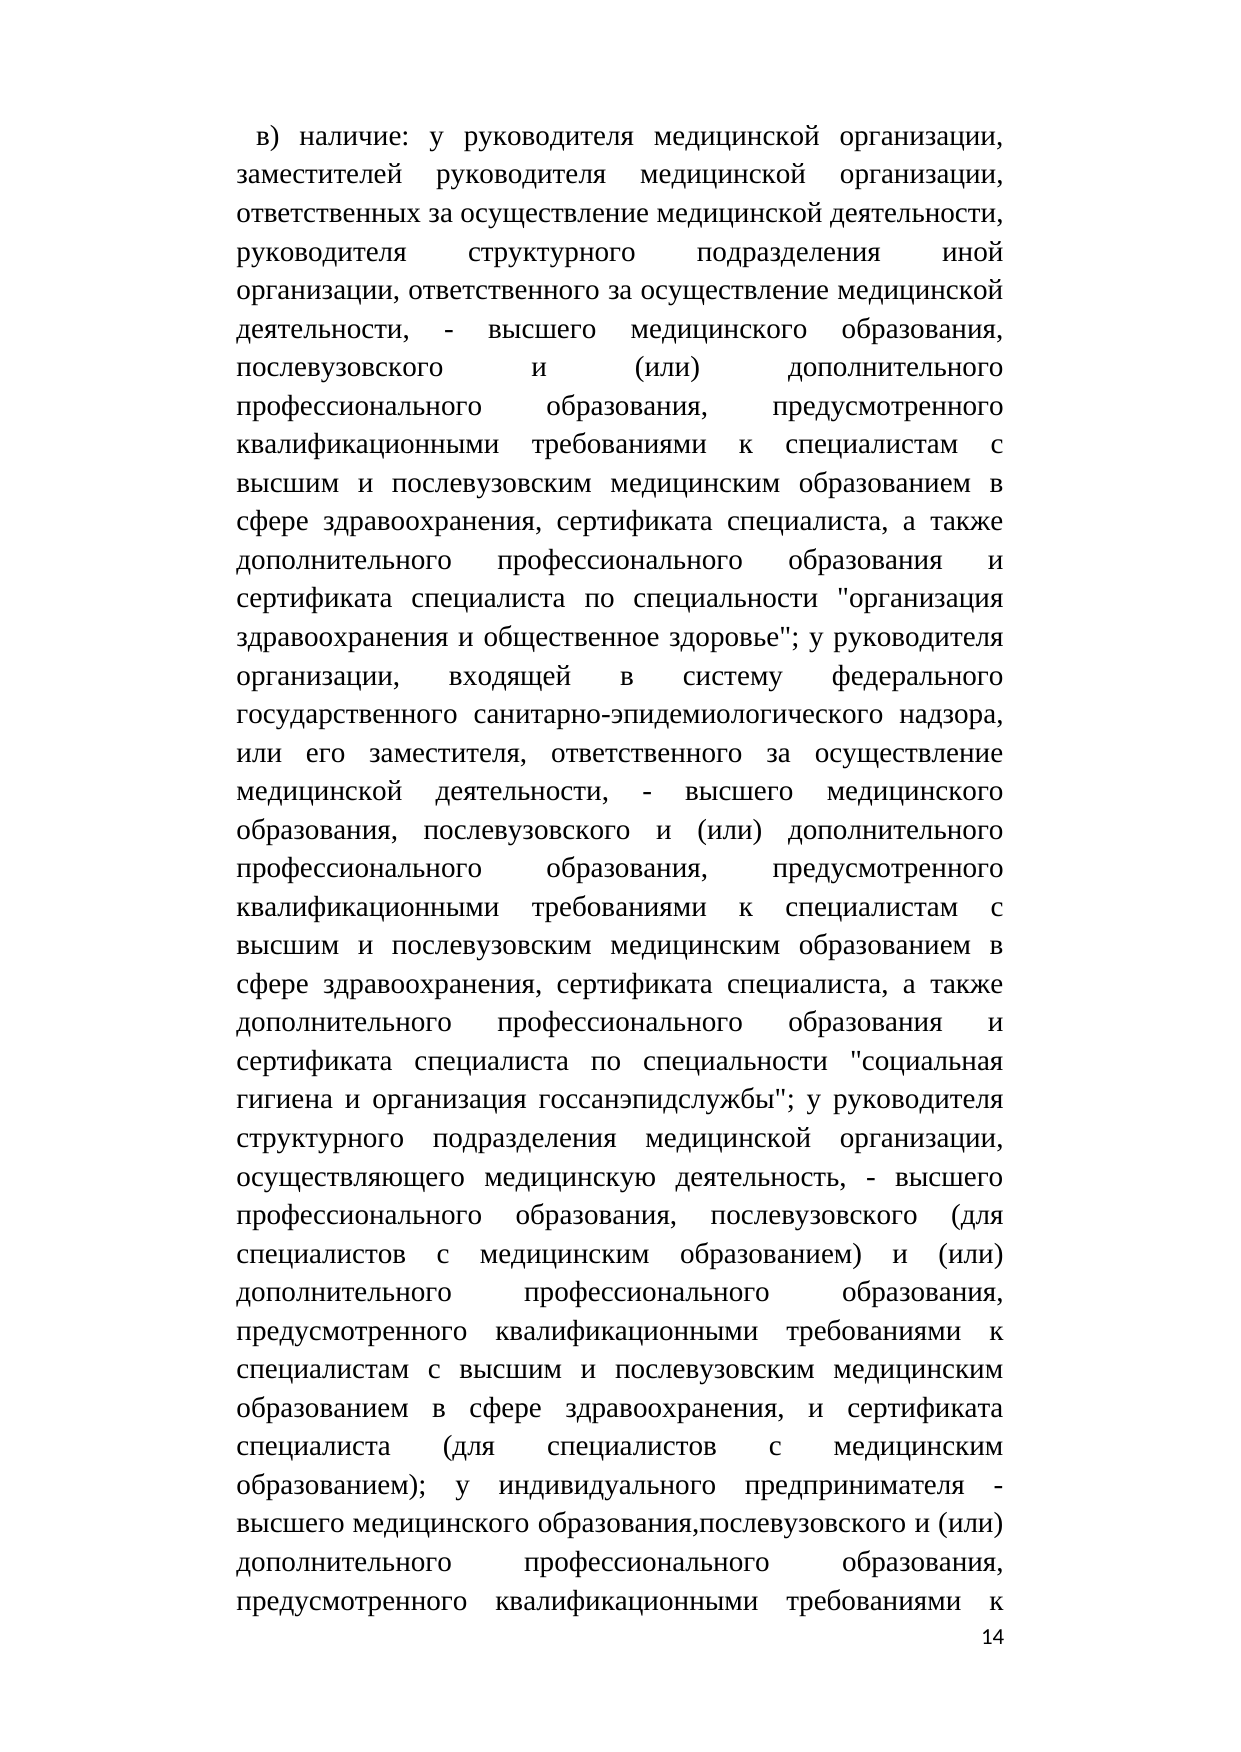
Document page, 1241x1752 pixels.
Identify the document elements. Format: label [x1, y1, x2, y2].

text [236, 118, 1004, 1616]
